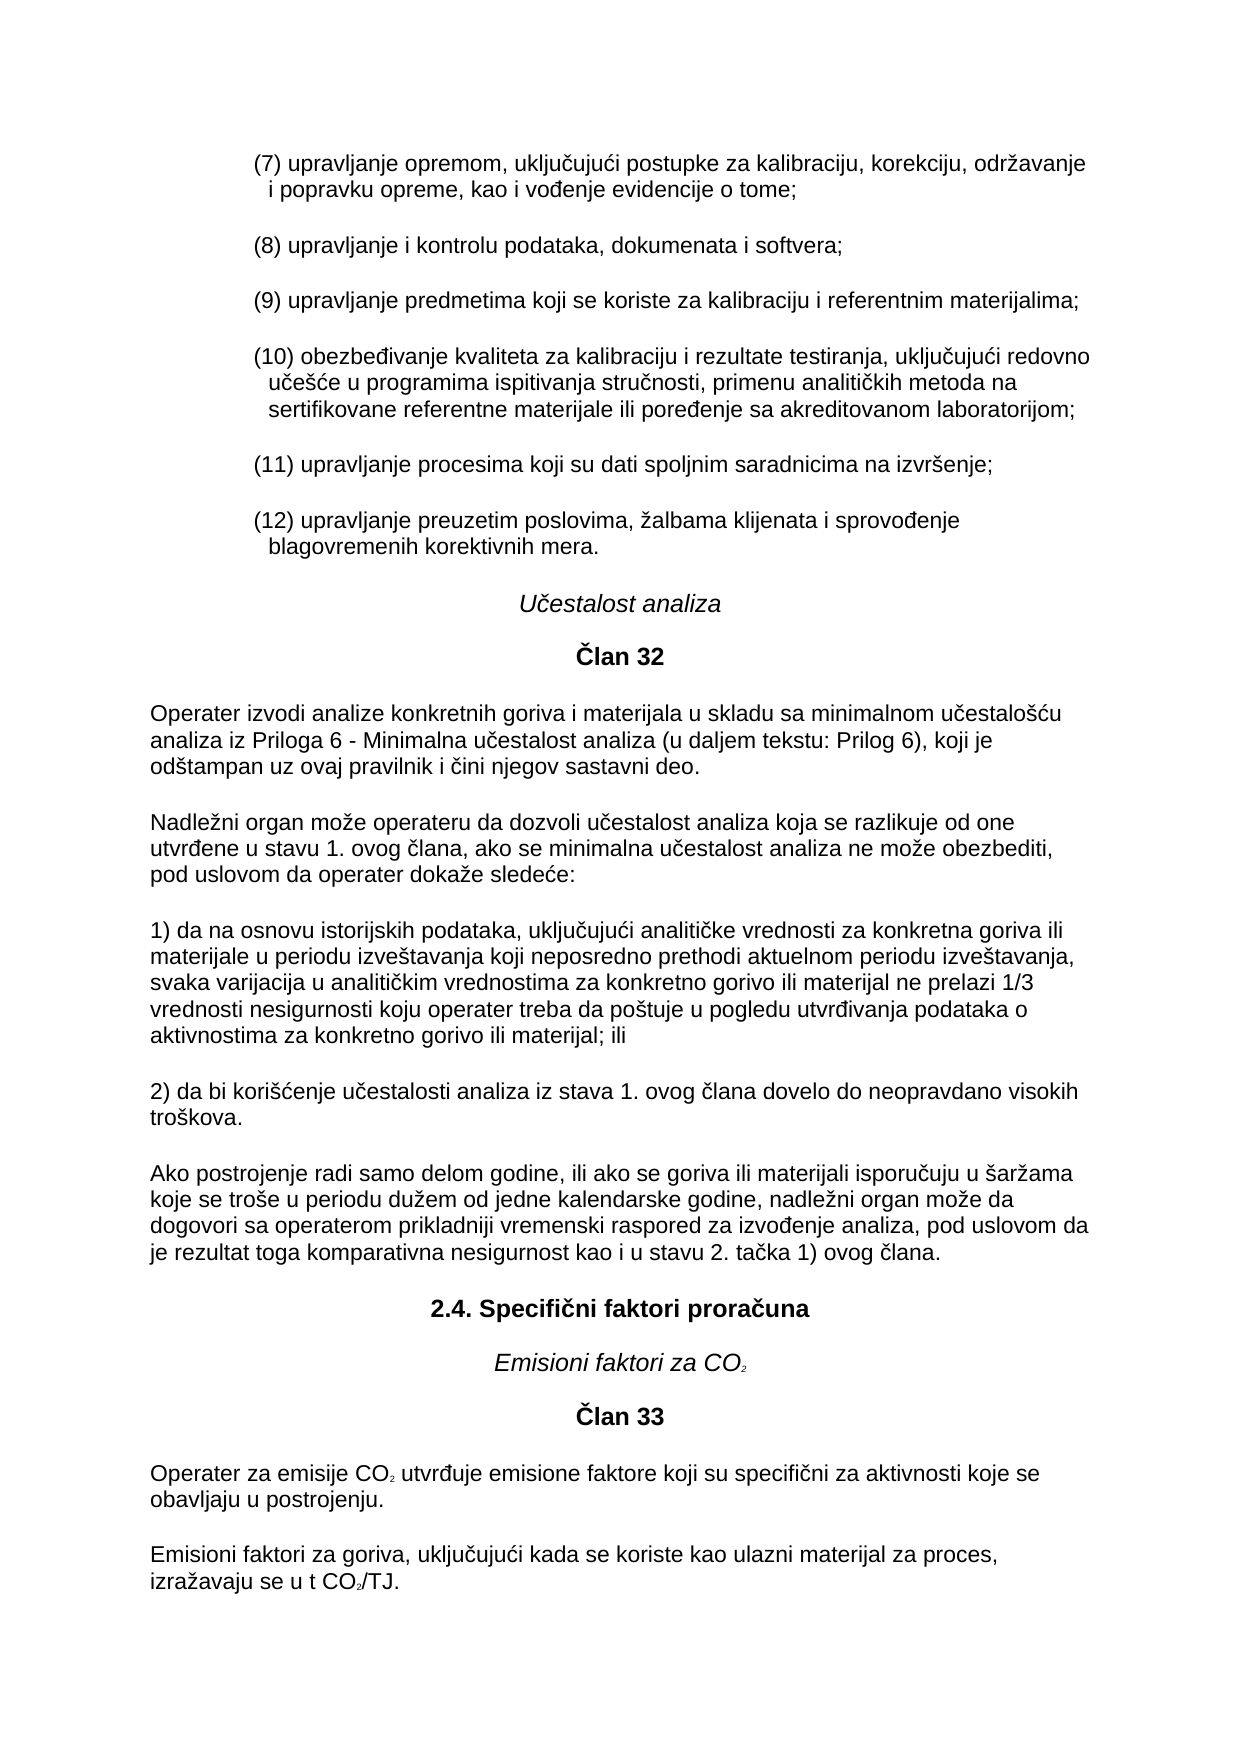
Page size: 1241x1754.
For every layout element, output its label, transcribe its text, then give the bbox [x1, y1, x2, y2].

text (12) upravljanje preuzetim poslovima, žalbama klijenata i sprovođenje blagovremenih korektivnih mera. [253, 507, 1090, 559]
text Nadležni organ može operateru da dozvoli učestalost analiza koja se razlikuje od one utvrđene u stavu 1. ovog člana, ako se minimalna učestalost analiza ne može obezbediti, pod uslovom da operater dokaže sledeće: [150, 808, 1090, 887]
text (11) upravljanje procesima koji su dati spoljnim saradnicima na izvršenje; [253, 451, 1090, 477]
text (7) upravljanje opremom, uključujući postupke za kalibraciju, korekciju, održavanje i popravku opreme, kao i vođenje evidencije o tome; [253, 150, 1090, 203]
text Učestalost analiza [150, 588, 1090, 617]
text Operater za emisije CO2 utvrđuje emisione faktore koji su specifični za aktivnosti koje se obavljaju u postrojenju. [150, 1459, 1090, 1512]
text (10) obezbeđivanje kvaliteta za kalibraciju i rezultate testiranja, uključujući redovno učešće u programima ispitivanja stručnosti, primenu analitičkih metoda na sertifikovane referentne materijale ili poređenje sa akreditovanom laboratorijom; [253, 343, 1090, 422]
text (9) upravljanje predmetima koji se koriste za kalibraciju i referentnim materijalima; [253, 287, 1090, 314]
text 2) da bi korišćenje učestalosti analiza iz stava 1. ovog člana dovelo do neopravdano visokih troškova. [150, 1078, 1090, 1130]
text Operater izvodi analize konkretnih goriva i materijala u skladu sa minimalnom učestalošću analiza iz Priloga 6 - Minimalna učestalost analiza (u daljem tekstu: Prilog 6), koji je odštampan uz ovaj pravilnik i čini njegov sastavni deo. [150, 700, 1090, 779]
text Član 32 [150, 642, 1090, 671]
text 2.4. Specifični faktori proračuna [150, 1294, 1090, 1323]
text (8) upravljanje i kontrolu podataka, dokumenata i softvera; [253, 232, 1090, 258]
text 1) da na osnovu istorijskih podataka, uključujući analitičke vrednosti za konkretna goriva ili materijale u periodu izveštavanja koji neposredno prethodi aktuelnom periodu izveštavanja, svaka varijacija u analitičkim vrednostima za konkretno gorivo ili materijal ne prelazi 1/3 vrednosti nesigurnosti koju operater treba da poštuje u pogledu utvrđivanja podataka o aktivnostima za konkretno gorivo ili materijal; ili [150, 917, 1090, 1048]
text Emisioni faktori za goriva, uključujući kada se koriste kao ulazni materijal za proces, izražavaju se u t CO2/TJ. [150, 1541, 1090, 1594]
text Emisioni faktori za CO2 [150, 1348, 1090, 1377]
text Član 33 [150, 1402, 1090, 1430]
text Ako postrojenje radi samo delom godine, ili ako se goriva ili materijali isporučuju u šaržama koje se troše u periodu dužem od jedne kalendarske godine, nadležni organ može da dogovori sa operaterom prikladniji vremenski raspored za izvođenje analiza, pod uslovom da je rezultat toga komparativna nesigurnost kao i u stavu 2. tačka 1) ovog člana. [150, 1159, 1090, 1265]
